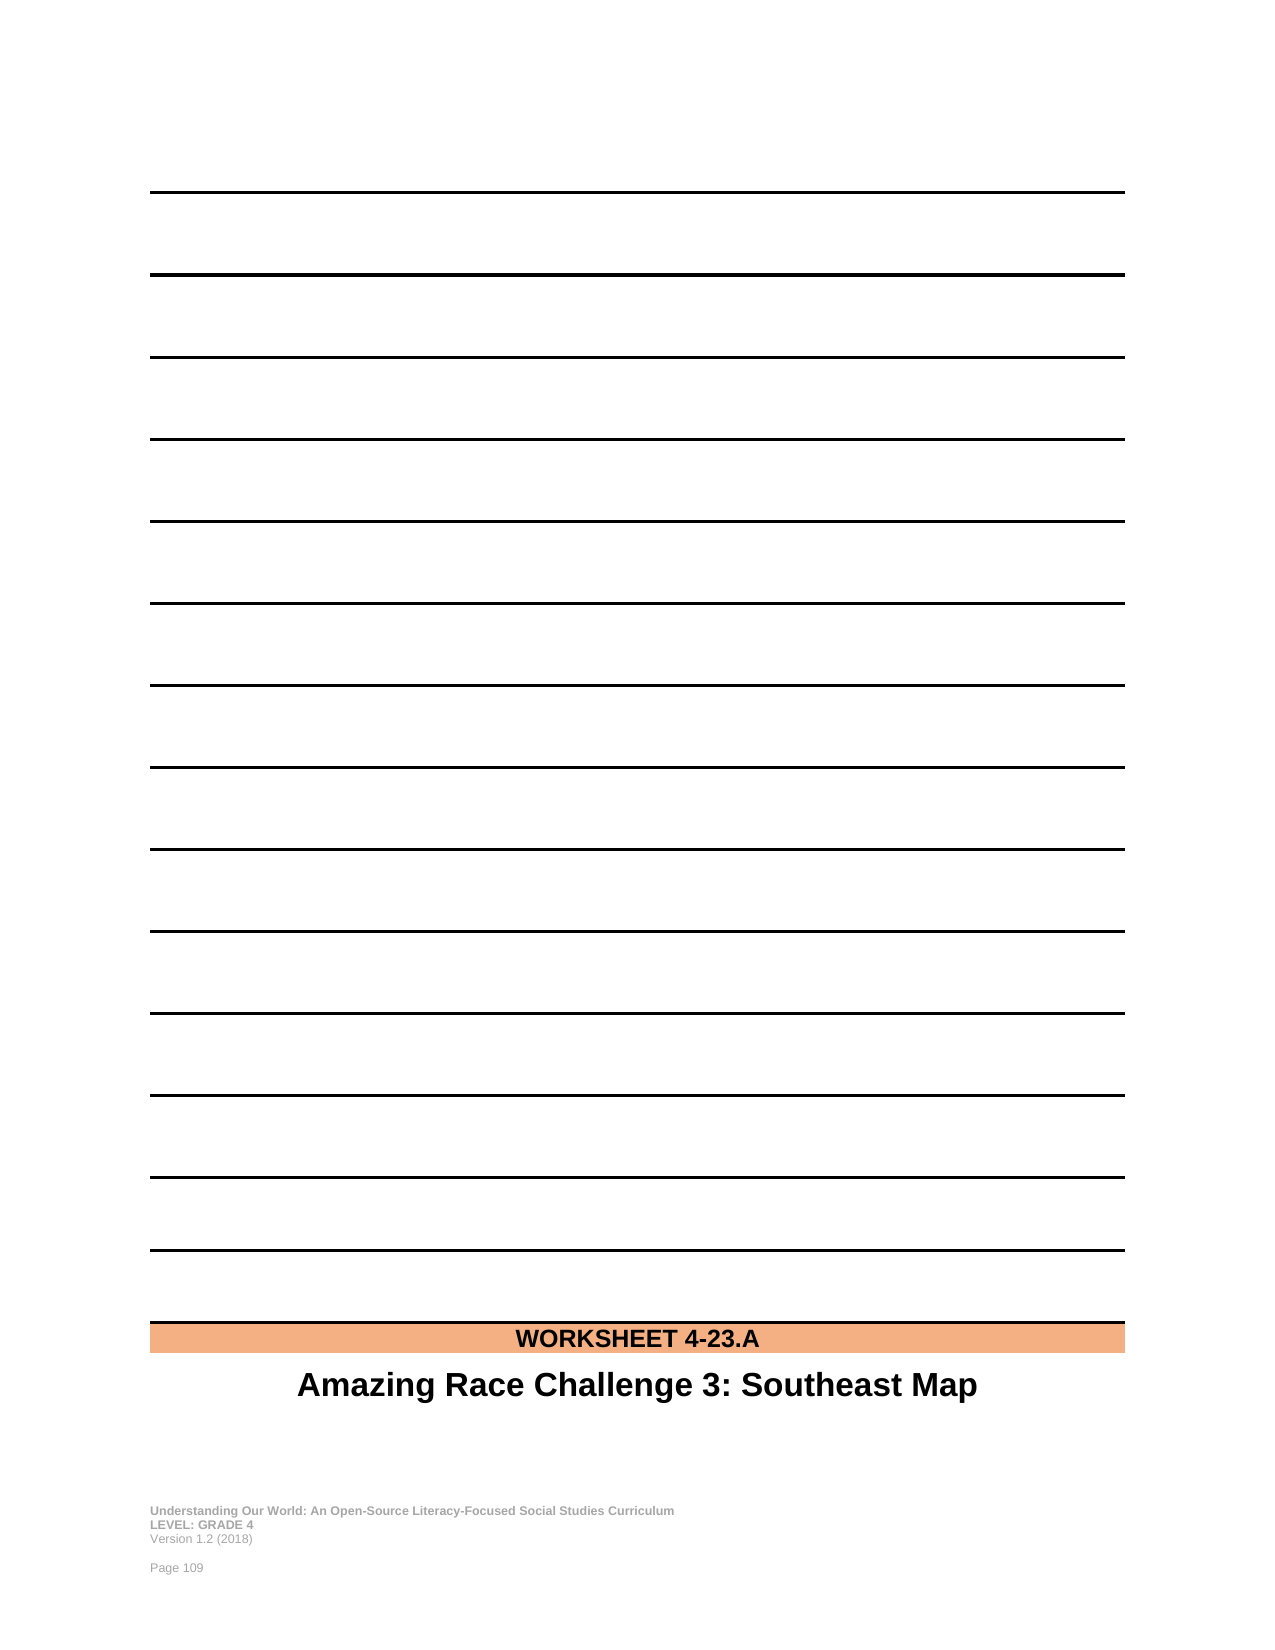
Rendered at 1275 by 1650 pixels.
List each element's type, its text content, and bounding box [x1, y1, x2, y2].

text WORKSHEET 4-23.A [150, 1324, 1125, 1353]
text Amazing Race Challenge 3: Southeast Map [150, 1365, 1125, 1403]
